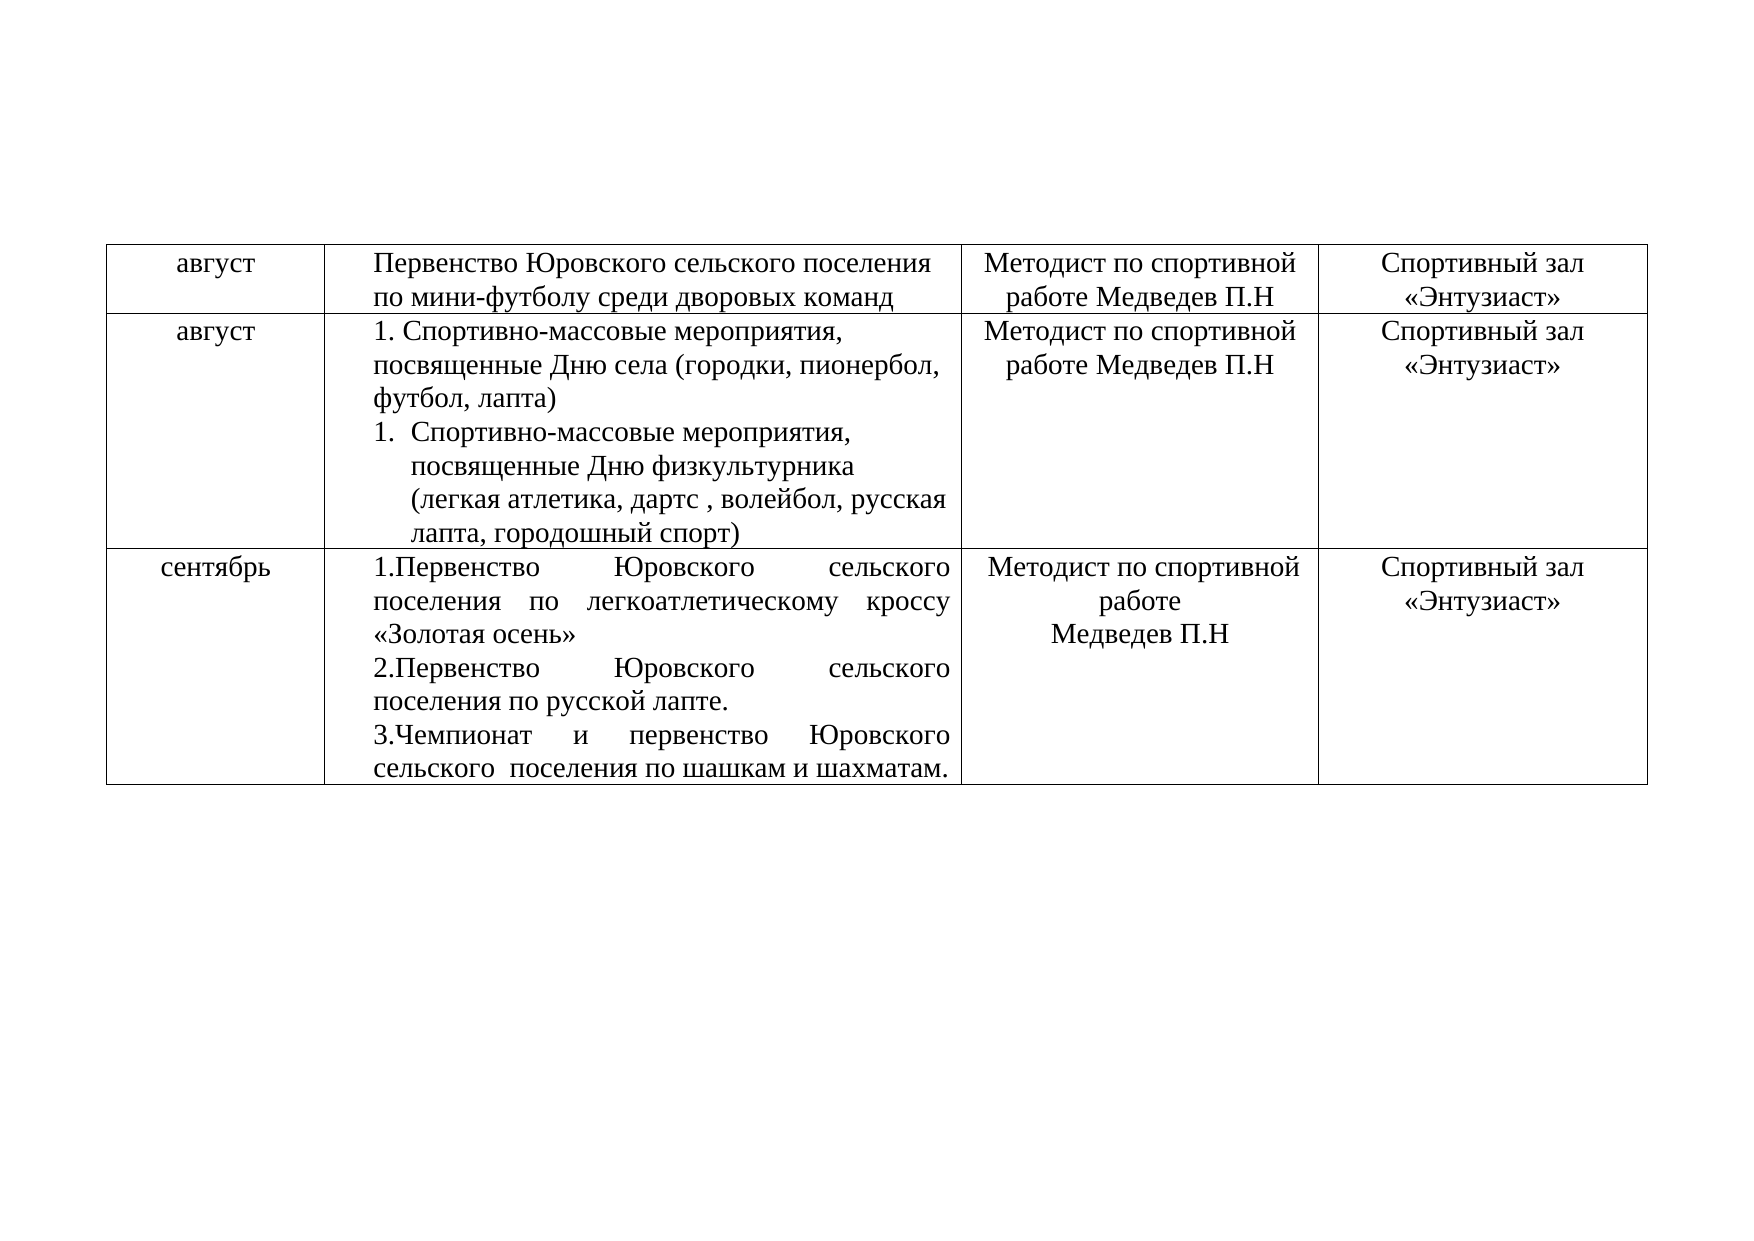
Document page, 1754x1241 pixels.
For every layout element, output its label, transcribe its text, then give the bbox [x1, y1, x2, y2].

table_header Спортивный зал «Энтузиаст» [1319, 245, 1647, 312]
table_cell Методист по спортивной работе Медведев П.Н [962, 314, 1318, 548]
table_cell Спортивный зал «Энтузиаст» [1319, 549, 1647, 784]
table_header август [107, 245, 324, 312]
table_cell сентябрь [107, 549, 324, 784]
table_cell 1. Спортивно-массовые мероприятия, посвященные Дню села (городки, пионербол, футбол, лапта) Спортивно-массовые мероприятия, посвященные Дню физкультурника (легкая атлетика, дартс , волейбол, русская лапта, городошный спорт) [325, 314, 961, 548]
table_header Первенство Юровского сельского поселения по мини-футболу среди дворовых команд [325, 245, 961, 312]
table_cell Спортивный зал «Энтузиаст» [1319, 314, 1647, 548]
table_cell Методист по спортивной работе Медведев П.Н [962, 549, 1318, 784]
table_header Методист по спортивной работе Медведев П.Н [962, 245, 1318, 312]
table_cell август [107, 314, 324, 548]
table_cell 1.Первенство Юровского сельского поселения по легкоатлетическому кроссу «Золотая осень» 2.Первенство Юровского сельского поселения по русской лапте. 3.Чемпионат и первенство Юровского сельского поселения по шашкам и шахматам. [325, 549, 961, 784]
